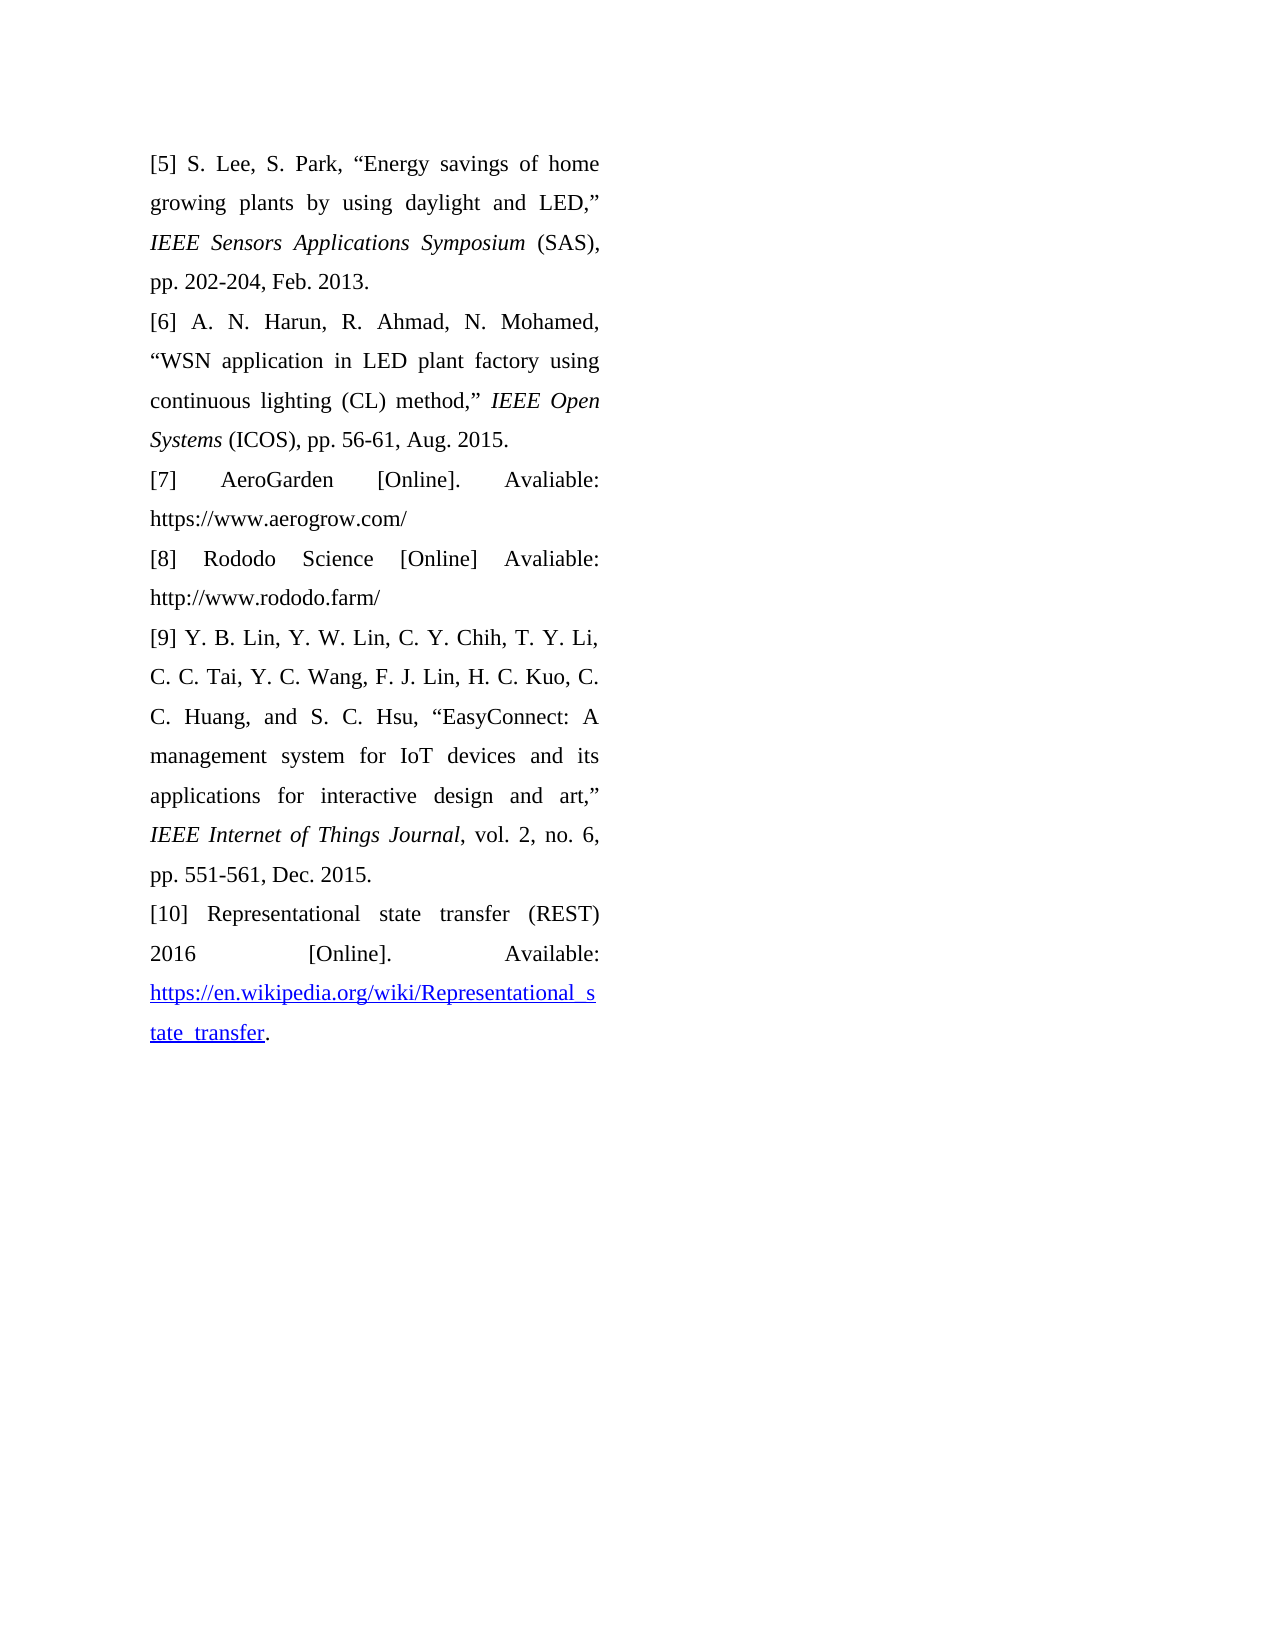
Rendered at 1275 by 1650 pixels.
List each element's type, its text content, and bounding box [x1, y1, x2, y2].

text [6] A. N. Harun, R. Ahmad, N. Mohamed, “WSN application in LED plant factory using continuous lighting (CL) method,” IEEE Open Systems (ICOS), pp. 56-61, Aug. 2015. [150, 308, 600, 453]
text [9] Y. B. Lin, Y. W. Lin, C. Y. Chih, T. Y. Li, C. C. Tai, Y. C. Wang, F. J. Lin, H. C. Kuo, C. C. Huang, and S. C. Hsu, “EasyConnect: A management system for IoT devices and its applications for interactive design and art,” IEEE Internet of Things Journal, vol. 2, no. 6, pp. 551-561, Dec. 2015. [150, 624, 600, 887]
text [8] Rododo Science [Online] Avaliable: http://www.rododo.farm/ [150, 545, 600, 611]
text [7] AeroGarden [Online]. Avaliable: https://www.aerogrow.com/ [150, 466, 600, 532]
text [5] S. Lee, S. Park, “Energy savings of home growing plants by using daylight and LED,” IEEE Sensors Applications Symposium (SAS), pp. 202-204, Feb. 2013. [150, 150, 600, 295]
text [10] Representational state transfer (REST) 2016 [Online]. Available: https://en.wikipedia.org/wiki/Representational_state_transfer. [150, 900, 600, 1045]
